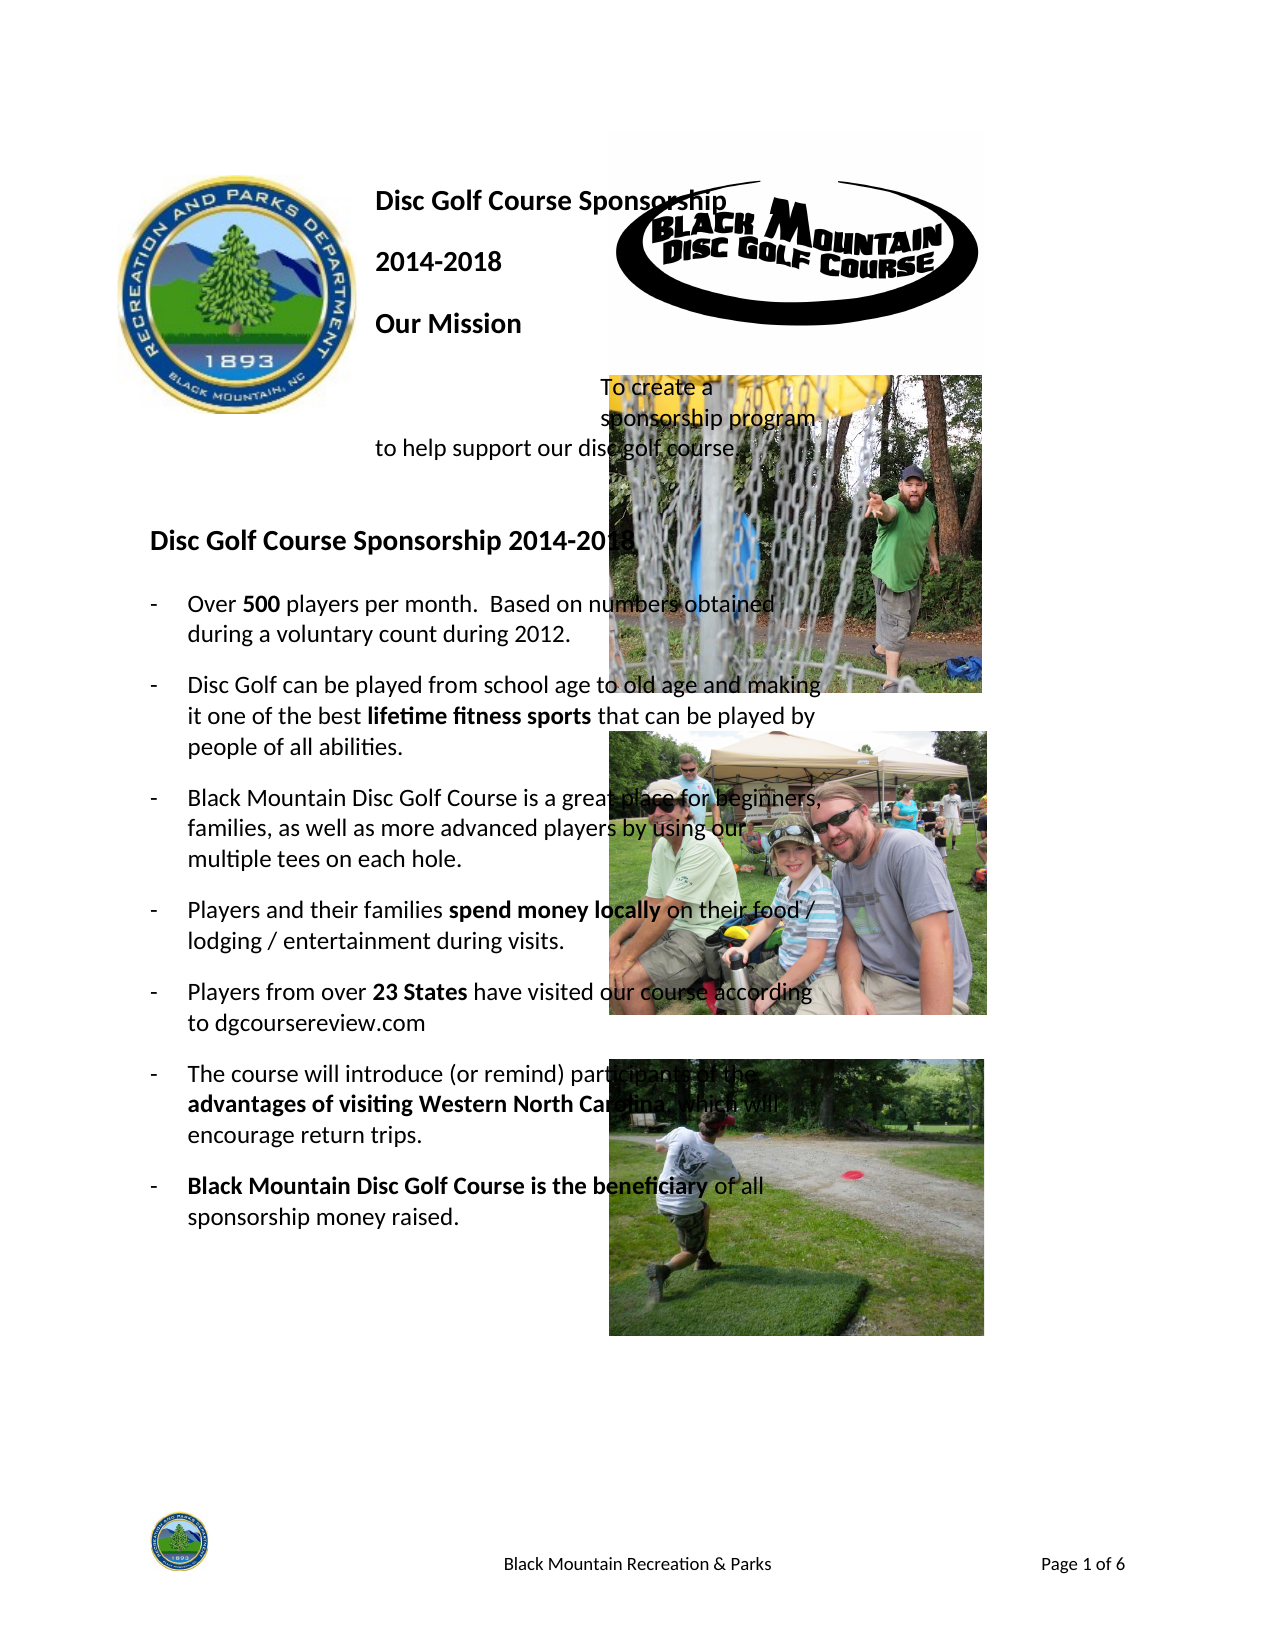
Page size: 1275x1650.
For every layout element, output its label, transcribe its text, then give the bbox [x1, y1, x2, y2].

text Our Mission [150, 305, 825, 341]
list Black Mountain Disc Golf Course is the beneficiary of all sponsorship money raised. [150, 1171, 825, 1232]
picture [609, 131, 985, 693]
list Disc Golf can be played from school age to old age and making it one of the best lifetime fitness sports that can be played by people of all abilities. [150, 669, 825, 761]
picture [117, 175, 357, 414]
picture [609, 731, 987, 1015]
text To create a sponsorship program to help support our disc golf course. [375, 371, 825, 463]
list Over 500 players per month. Based on numbers obtained during a voluntary count during 2012. [150, 588, 825, 649]
list The course will introduce (or remind) participants of the advantages of visiting Western North Carolina, which will encourage return trips. [150, 1058, 825, 1150]
list Players from over 23 States have visited our course according to dgcoursereview.com [150, 976, 825, 1037]
text 2014-2018 [150, 243, 825, 279]
picture [609, 1059, 985, 1336]
text Disc Golf Course Sponsorship 2014-2018 [150, 522, 825, 557]
list Players and their families spend money locally on their food / lodging / entertainment during visits. [150, 894, 825, 955]
text Disc Golf Course Sponsorship [150, 182, 825, 217]
list Black Mountain Disc Golf Course is a great place for beginners, families, as well as more advanced players by using our multiple tees on each hole. [150, 782, 825, 873]
picture [150, 1511, 209, 1571]
